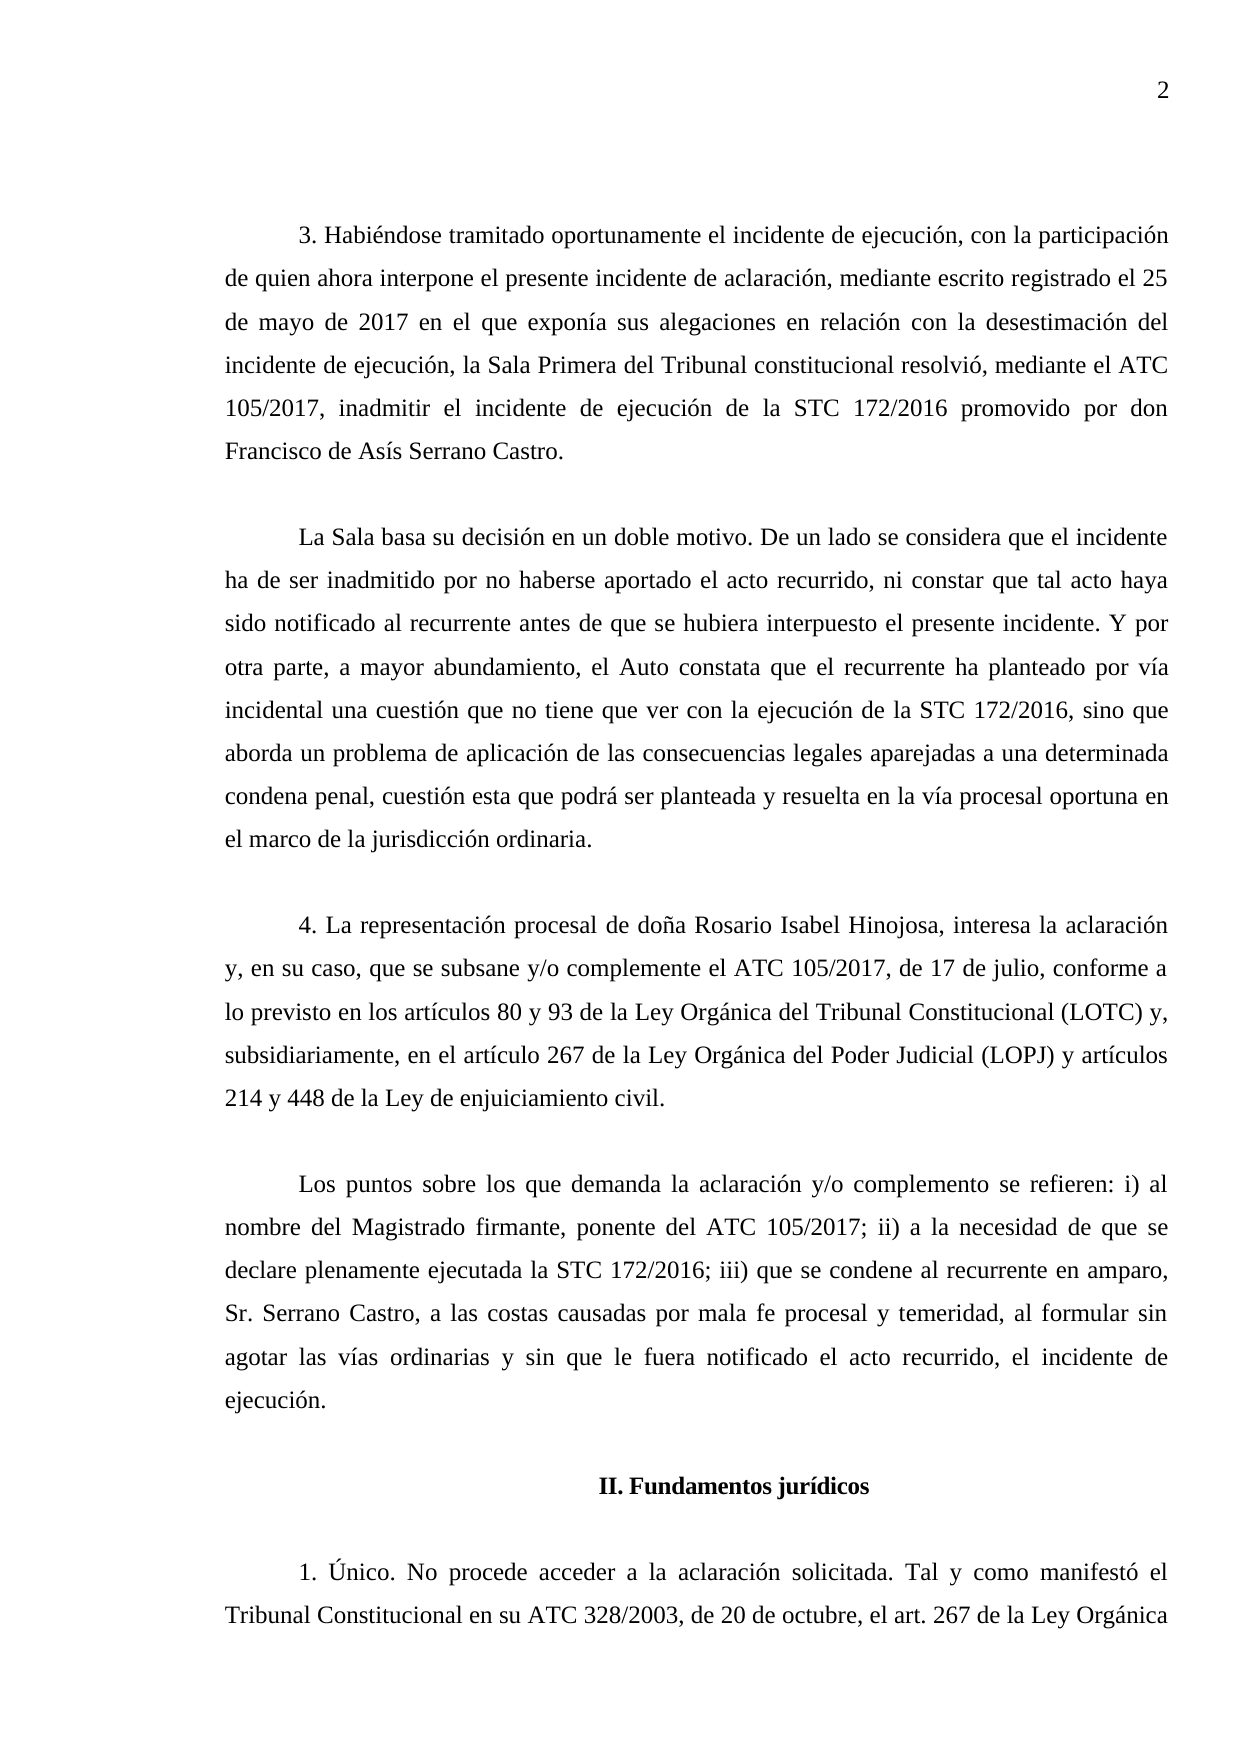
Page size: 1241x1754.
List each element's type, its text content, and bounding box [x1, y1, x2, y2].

text 4. La representación procesal de doña Rosario Isabel Hinojosa, interesa la aclaración y, en su caso, que se subsane y/o complemente el ATC 105/2017, de 17 de julio, conforme a lo previsto en los artículos 80 y 93 de la Ley Orgánica del Tribunal Constitucional (LOTC) y, subsidiariamente, en el artículo 267 de la Ley Orgánica del Poder Judicial (LOPJ) y artículos 214 y 448 de la Ley de enjuiciamiento civil. [224, 910, 1169, 1112]
subtitle II. Fundamentos jurídicos [224, 1471, 1169, 1500]
text La Sala basa su decisión en un doble motivo. De un lado se considera que el incidente ha de ser inadmitido por no haberse aportado el acto recurrido, ni constar que tal acto haya sido notificado al recurrente antes de que se hubiera interpuesto el presente incidente. Y por otra parte, a mayor abundamiento, el Auto constata que el recurrente ha planteado por vía incidental una cuestión que no tiene que ver con la ejecución de la STC 172/2016, sino que aborda un problema de aplicación de las consecuencias legales aparejadas a una determinada condena penal, cuestión esta que podrá ser planteada y resuelta en la vía procesal oportuna en el marco de la jurisdicción ordinaria. [224, 522, 1169, 853]
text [224, 1557, 1169, 1629]
text Los puntos sobre los que demanda la aclaración y/o complemento se refieren: i) al nombre del Magistrado firmante, ponente del ATC 105/2017; ii) a la necesidad de que se declare plenamente ejecutada la STC 172/2016; iii) que se condene al recurrente en amparo, Sr. Serrano Castro, a las costas causadas por mala fe procesal y temeridad, al formular sin agotar las vías ordinarias y sin que le fuera notificado el acto recurrido, el incidente de ejecución. [224, 1169, 1169, 1413]
text 3. Habiéndose tramitado oportunamente el incidente de ejecución, con la participación de quien ahora interpone el presente incidente de aclaración, mediante escrito registrado el 25 de mayo de 2017 en el que exponía sus alegaciones en relación con la desestimación del incidente de ejecución, la Sala Primera del Tribunal constitucional resolvió, mediante el ATC 105/2017, inadmitir el incidente de ejecución de la STC 172/2016 promovido por don Francisco de Asís Serrano Castro. [224, 220, 1169, 465]
